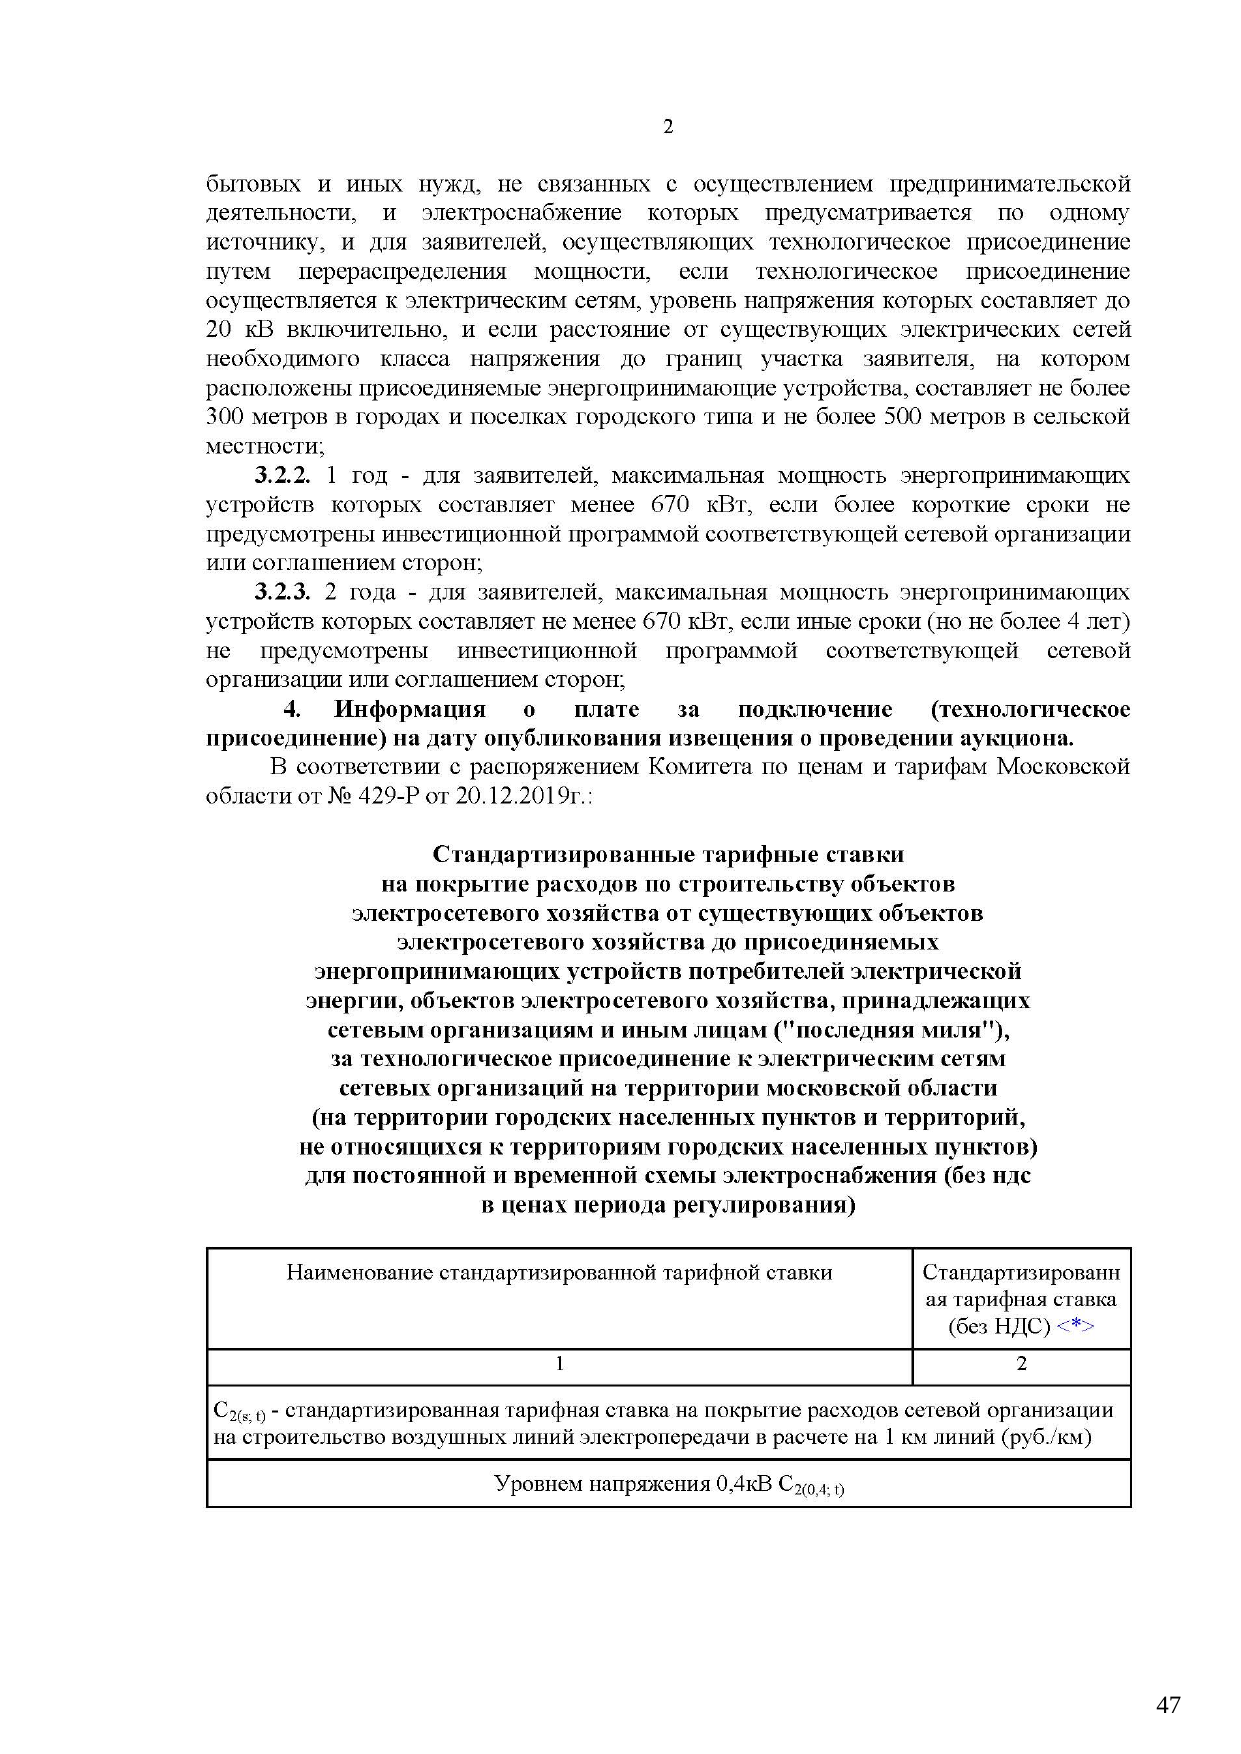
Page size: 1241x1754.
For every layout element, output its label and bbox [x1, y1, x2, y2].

picture [103, 88, 1182, 1613]
